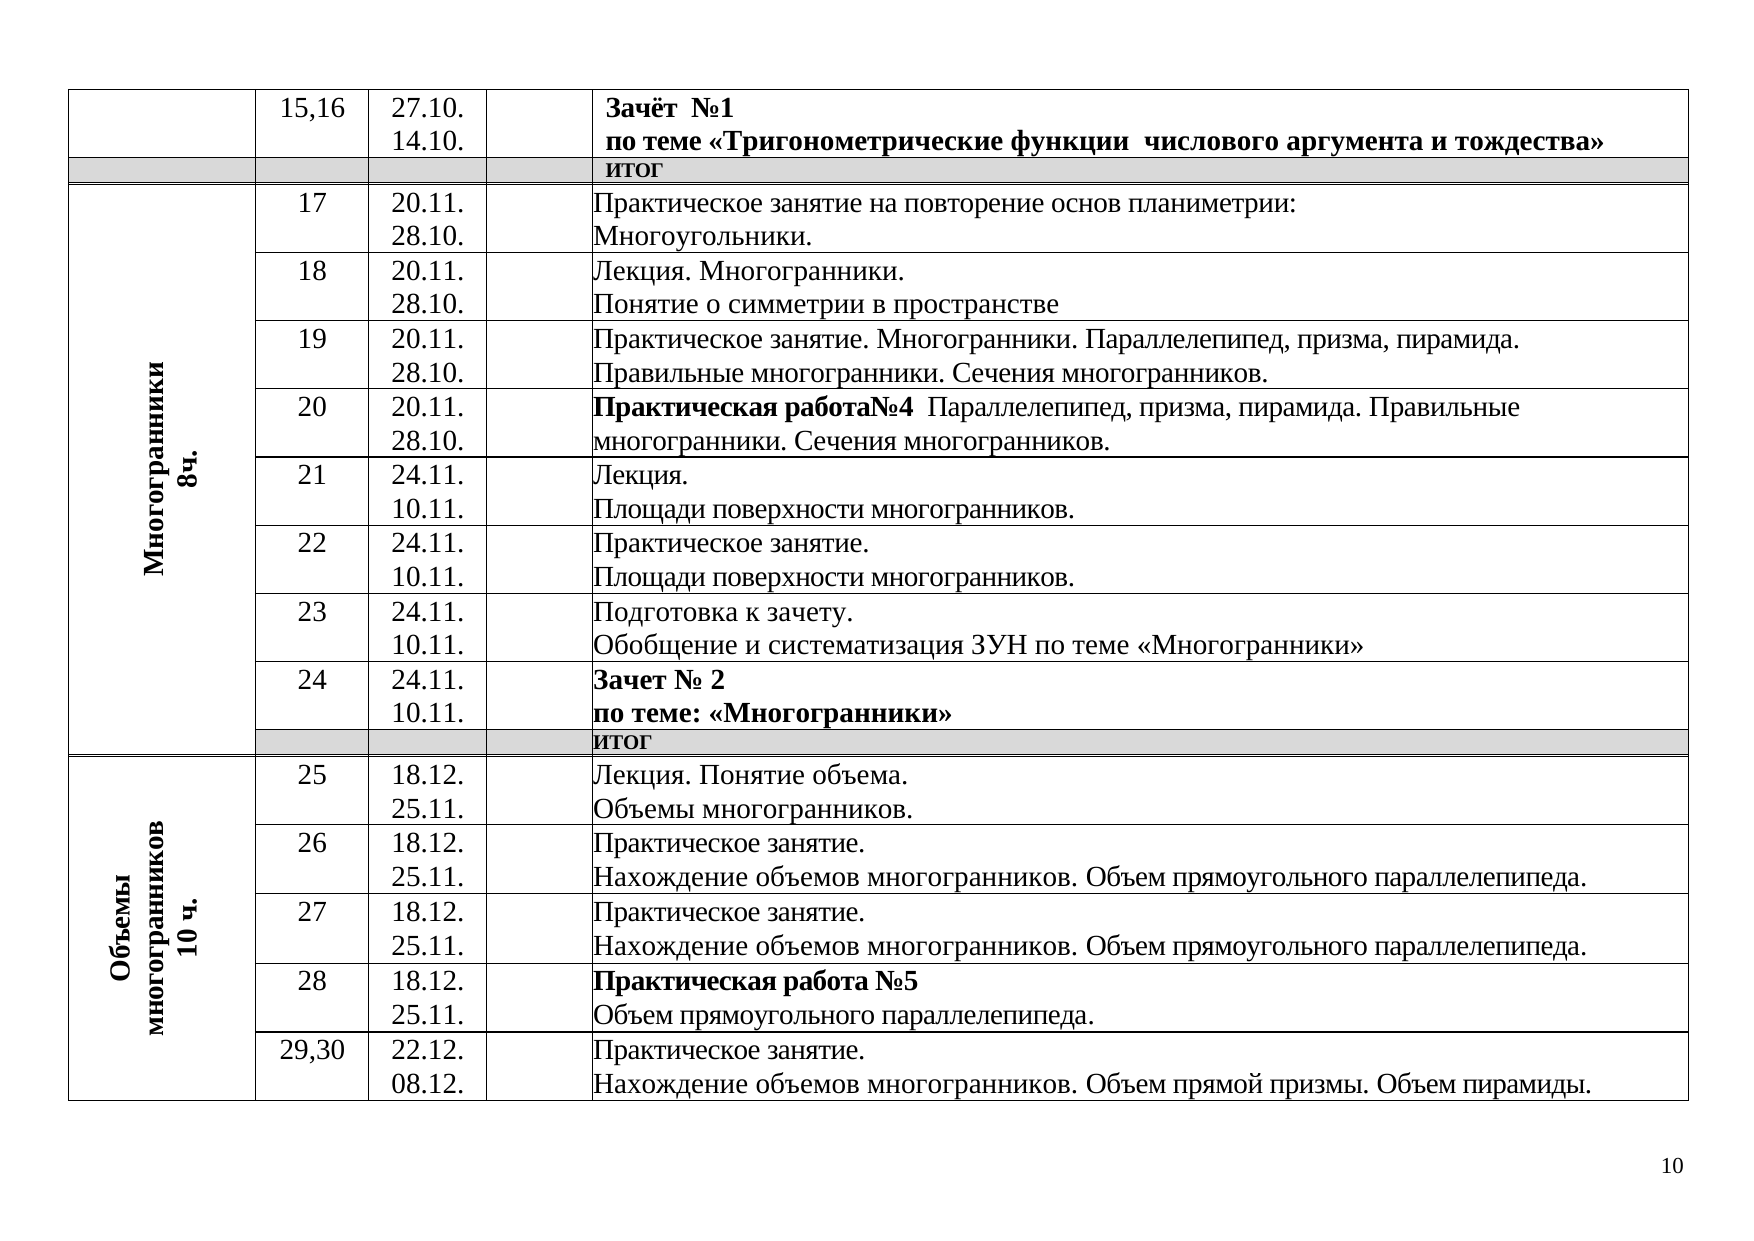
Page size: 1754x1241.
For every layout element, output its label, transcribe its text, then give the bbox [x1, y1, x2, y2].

table_cell 20.11. 28.10. [369, 185, 486, 252]
table_cell 25 [256, 757, 368, 824]
table_cell [487, 1033, 592, 1099]
table_cell 18.12. 25.11. [369, 757, 486, 824]
table_cell 27 [256, 894, 368, 962]
table_cell [369, 730, 486, 754]
table_cell 22.12. 08.12. [369, 1033, 486, 1099]
table_cell [487, 253, 592, 320]
table_cell [487, 964, 592, 1031]
table_cell 15,16 [256, 90, 368, 157]
table_cell Объемы многогранников 10 ч. [69, 757, 255, 1099]
table_cell [487, 526, 592, 593]
table_cell 28 [256, 964, 368, 1031]
table_cell 18 [256, 253, 368, 320]
table_cell [256, 158, 368, 182]
table_cell ИТОГ [593, 158, 1688, 182]
table_cell 18.12. 25.11. [369, 825, 486, 893]
table_cell 17 [256, 185, 368, 252]
table_cell 24.11. 10.11. [369, 662, 486, 729]
table_cell Лекция. Площади поверхности многогранников. [593, 458, 1688, 524]
table_cell Зачёт №1 по теме «Тригонометрические функции числового аргумента и тождества» [593, 90, 1688, 157]
table_cell [487, 730, 592, 754]
table_cell [487, 90, 592, 157]
table_cell 20.11. 28.10. [369, 389, 486, 456]
table_cell 29,30 [256, 1033, 368, 1099]
table_cell [487, 458, 592, 524]
table_cell 20.11. 28.10. [369, 253, 486, 320]
table_cell [487, 594, 592, 661]
table_cell 18.12. 25.11. [369, 964, 486, 1031]
table_cell 24.11. 10.11. [369, 526, 486, 593]
table_cell [487, 662, 592, 729]
table_cell ИТОГ [593, 730, 1688, 754]
table_cell [487, 185, 592, 252]
table_cell 19 [256, 321, 368, 388]
table_cell [487, 321, 592, 388]
table_cell Практическое занятие на повторение основ планиметрии: Многоугольники. [593, 185, 1688, 252]
table_cell [487, 757, 592, 824]
table_cell [487, 825, 592, 893]
table_cell 20.11. 28.10. [369, 321, 486, 388]
table_cell 26 [256, 825, 368, 893]
table_cell 24 [256, 662, 368, 729]
table_cell [256, 730, 368, 754]
table_cell 18.12. 25.11. [369, 894, 486, 962]
table_cell 24.11. 10.11. [369, 458, 486, 524]
table_cell [487, 158, 592, 182]
table_cell 21 [256, 458, 368, 524]
table_cell [369, 158, 486, 182]
table_cell 23 [256, 594, 368, 661]
table_cell [487, 389, 592, 456]
table_cell [69, 158, 255, 182]
table_cell Многогранники 8ч. [69, 185, 255, 754]
table_cell 27.10. 14.10. [369, 90, 486, 157]
table_cell 22 [256, 526, 368, 593]
table_cell [487, 894, 592, 962]
table_cell 24.11. 10.11. [369, 594, 486, 661]
table_cell Практическая работа №5 Объем прямоугольного параллелепипеда. [593, 964, 1688, 1031]
table_cell 20 [256, 389, 368, 456]
